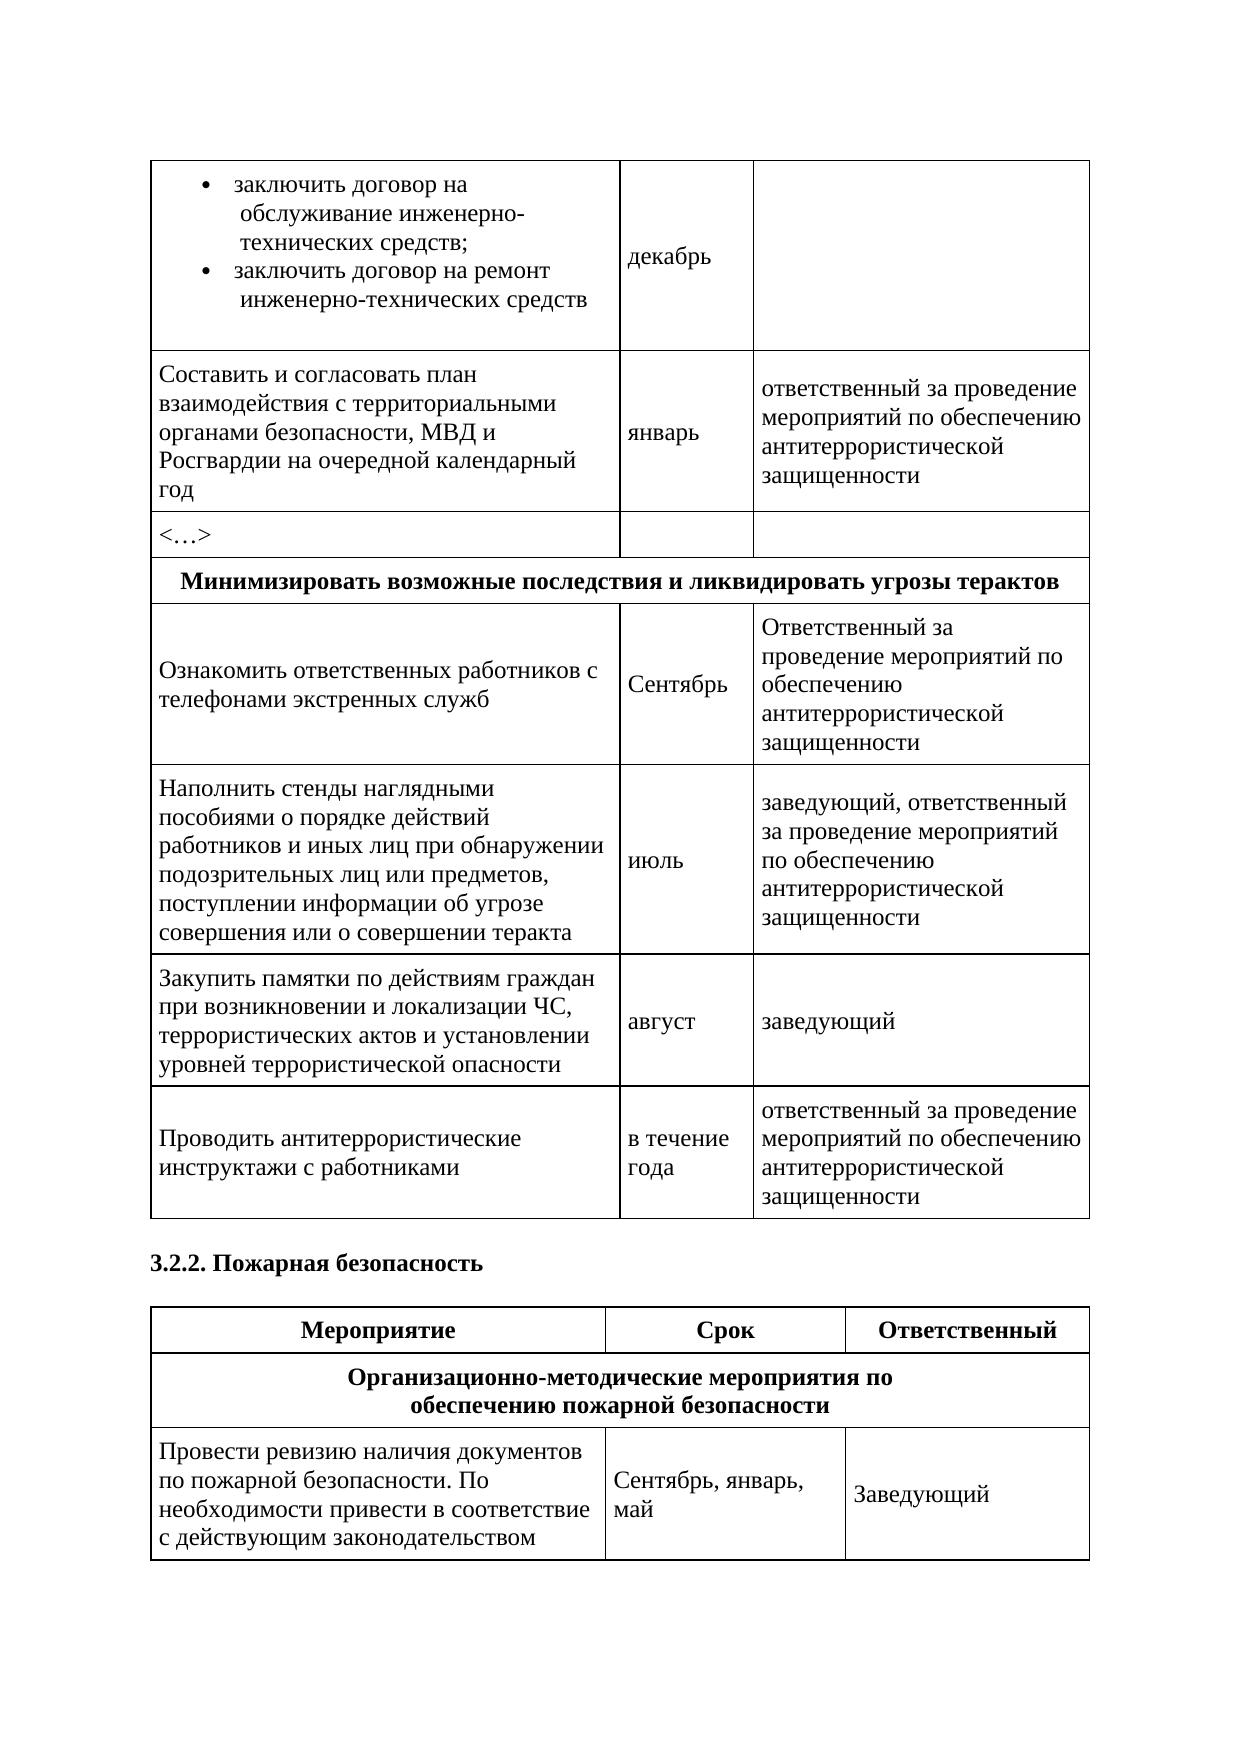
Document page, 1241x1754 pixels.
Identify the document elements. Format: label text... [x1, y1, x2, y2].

table_cell Ознакомить ответственных работников с телефонами экстренных служб [152, 604, 619, 763]
table_cell июль [621, 765, 753, 953]
table_cell заведующий [754, 955, 1089, 1085]
table_header Ответственный [846, 1308, 1089, 1352]
table_cell Ответственный за проведение мероприятий по обеспечению антитеррористической защищенности [754, 604, 1089, 763]
table_cell Заведующий [846, 1428, 1089, 1559]
table_cell декабрь [621, 161, 753, 350]
table_cell Наполнить стенды наглядными пособиями о порядке действий работников и иных лиц при обнаружении подозрительных лиц или предметов, поступлении информации об угрозе совершения или о совершении теракта [152, 765, 619, 953]
table_header Срок [606, 1308, 845, 1352]
table_cell Сентябрь [621, 604, 753, 763]
table_cell Закупить памятки по действиям граждан при возникновении и локализации ЧС, террористических актов и установлении уровней террористической опасности [152, 955, 619, 1085]
table_cell заключить договор на обслуживание инженерно-технических средств; заключить договор на ремонт инженерно-технических средств [152, 161, 619, 350]
table_cell Организационно-методические мероприятия по обеспечению пожарной безопасности [152, 1354, 1089, 1427]
table_cell ответственный за проведение мероприятий по обеспечению антитеррористической защищенности [754, 351, 1089, 511]
table_cell Составить и согласовать план взаимодействия с территориальными органами безопасности, МВД и Росгвардии на очередной календарный год [152, 351, 619, 511]
table_cell в течение года [621, 1087, 753, 1218]
table_cell январь [621, 351, 753, 511]
table_cell [621, 512, 753, 557]
table_cell Минимизировать возможные последствия и ликвидировать угрозы терактов [152, 558, 1089, 603]
table_cell ответственный за проведение мероприятий по обеспечению антитеррористической защищенности [754, 1087, 1089, 1218]
table_cell <…> [152, 512, 619, 557]
table_cell Провести ревизию наличия документов по пожарной безопасности. По необходимости привести в соответствие с действующим законодательством [152, 1428, 605, 1559]
table_cell Проводить антитеррористические инструктажи с работниками [152, 1087, 619, 1218]
table_cell заведующий, ответственный за проведение мероприятий по обеспечению антитеррористической защищенности [754, 765, 1089, 953]
table_header Мероприятие [152, 1308, 605, 1352]
text 3.2.2. Пожарная безопасность [150, 1248, 1090, 1277]
table_cell август [621, 955, 753, 1085]
table_cell [754, 512, 1089, 557]
table_cell Сентябрь, январь, май [606, 1428, 845, 1559]
